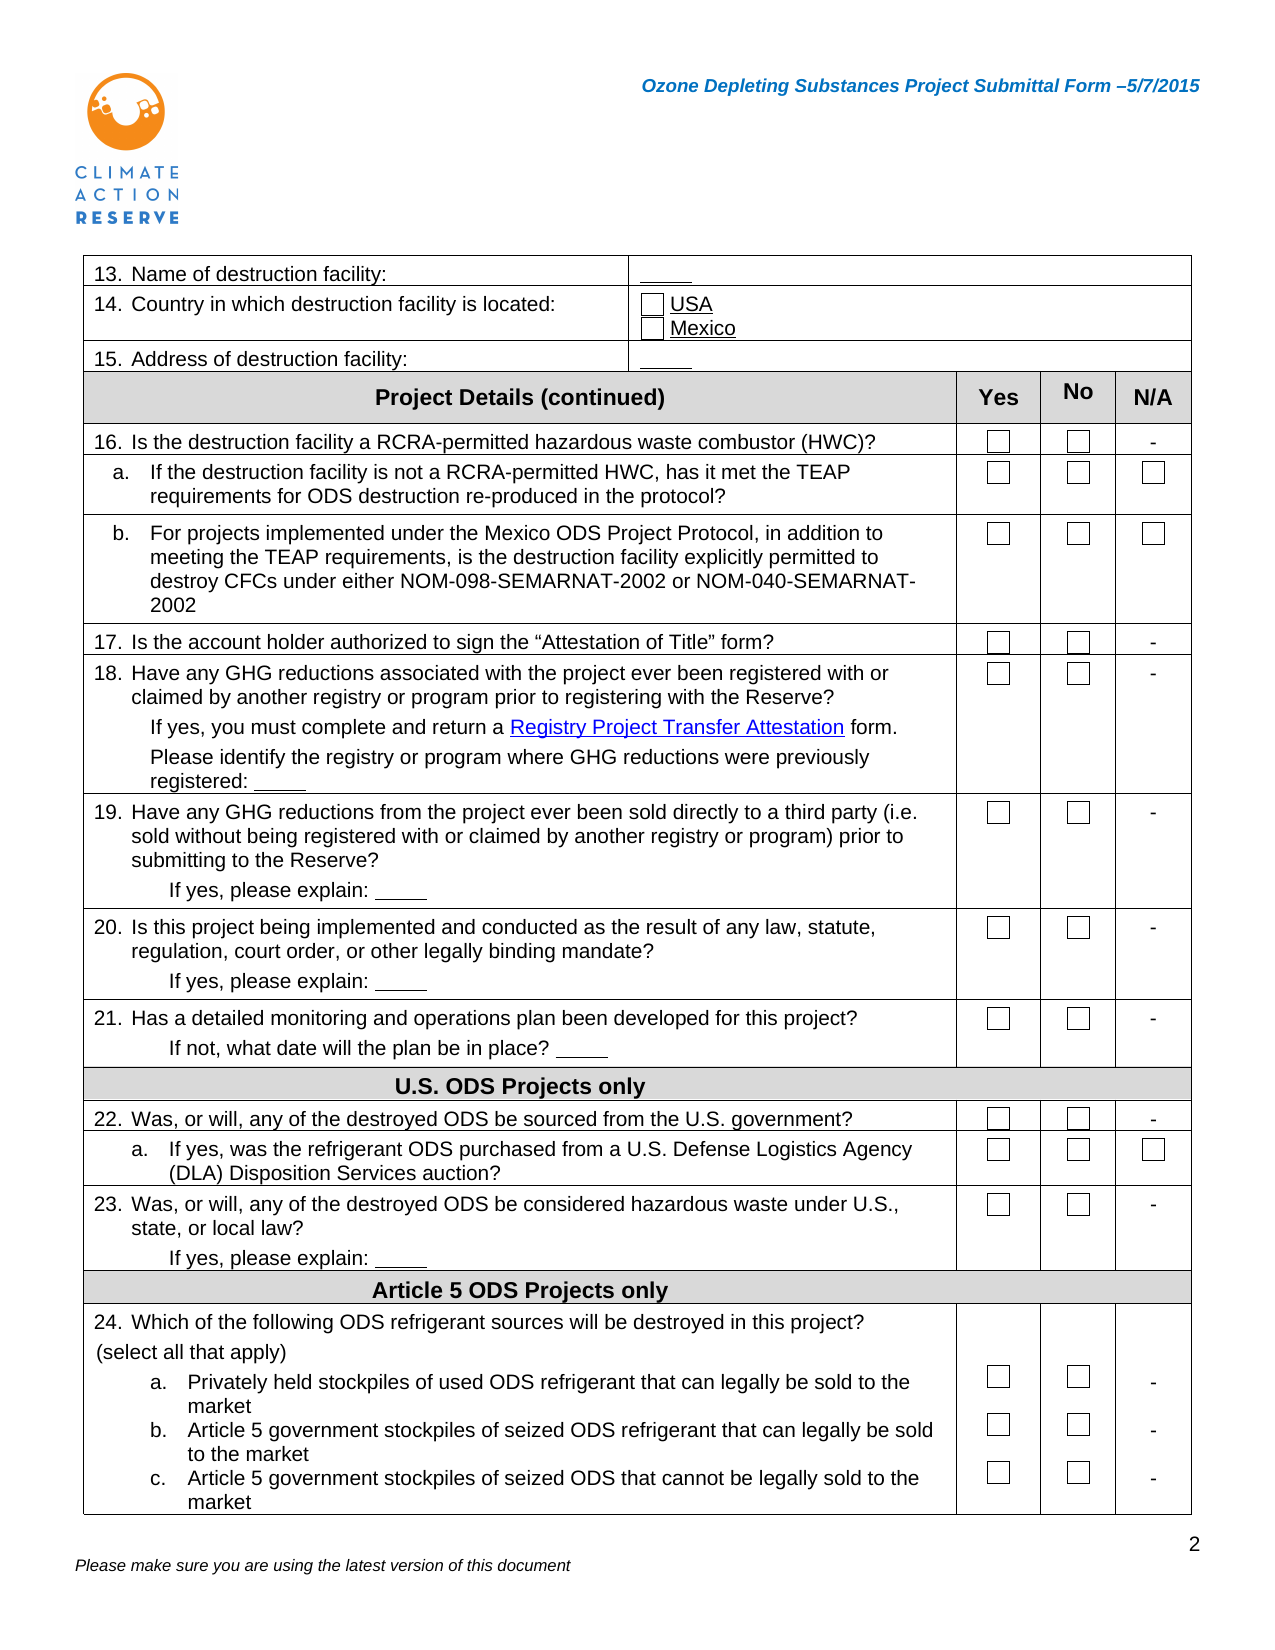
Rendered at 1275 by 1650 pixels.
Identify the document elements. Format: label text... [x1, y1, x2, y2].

table_cell [957, 1186, 1040, 1270]
table_cell [957, 794, 1040, 908]
table_cell [1041, 1186, 1115, 1270]
table_cell Project Details (continued) [84, 372, 956, 423]
table_cell [1041, 1101, 1115, 1130]
table_cell [1041, 1131, 1115, 1185]
table_cell [1041, 515, 1115, 623]
table_cell [629, 256, 1191, 285]
table_cell [957, 655, 1040, 793]
table_cell Is the destruction facility a RCRA-permitted hazardous waste combustor (HWC)? [84, 424, 956, 453]
table_cell Name of destruction facility: [84, 256, 628, 285]
table_cell - [1116, 794, 1191, 908]
table_cell [1041, 909, 1115, 999]
table_cell - [1116, 424, 1191, 453]
table_cell [957, 909, 1040, 999]
table_cell Was, or will, any of the destroyed ODS be considered hazardous waste under U.S., state, or local law? If yes, please explain: [84, 1186, 956, 1270]
table_cell [957, 1304, 1040, 1514]
table_cell If yes, was the refrigerant ODS purchased from a U.S. Defense Logistics Agency (DLA) Disposition Services auction? [84, 1131, 956, 1185]
table_cell - [1116, 1186, 1191, 1270]
table_cell For projects implemented under the Mexico ODS Project Protocol, in addition to meeting the TEAP requirements, is the destruction facility explicitly permitted to destroy CFCs under either NOM-098-SEMARNAT-2002 or NOM-040-SEMARNAT-2002 [84, 515, 956, 623]
table_cell [1041, 655, 1115, 793]
table_cell [1041, 455, 1115, 514]
table_cell [1041, 1304, 1115, 1514]
table_cell USA Mexico [629, 286, 1191, 340]
table_cell [957, 1131, 1040, 1185]
table_cell Was, or will, any of the destroyed ODS be sourced from the U.S. government? [84, 1101, 956, 1130]
table_cell Is the account holder authorized to sign the “Attestation of Title” form? [84, 624, 956, 654]
table_cell [629, 341, 1191, 371]
table_cell U.S. ODS Projects only [84, 1068, 1191, 1099]
table_cell [957, 515, 1040, 623]
table_cell Article 5 ODS Projects only [84, 1271, 1191, 1303]
table_cell [957, 1101, 1040, 1130]
table_cell Address of destruction facility: [84, 341, 628, 371]
table_cell Country in which destruction facility is located: [84, 286, 628, 340]
table_cell No [1041, 372, 1115, 423]
table_cell Have any GHG reductions from the project ever been sold directly to a third party (i.e. sold without being registered with or claimed by another registry or program) prior to submitting to the Reserve? If yes, please explain: [84, 794, 956, 908]
table_cell Yes [957, 372, 1040, 423]
table_cell - [1116, 1101, 1191, 1130]
table_cell [957, 424, 1040, 453]
table_cell [1041, 1000, 1115, 1066]
table_cell If the destruction facility is not a RCRA-permitted HWC, has it met the TEAP requirements for ODS destruction re-produced in the protocol? [84, 455, 956, 514]
table_cell Have any GHG reductions associated with the project ever been registered with or claimed by another registry or program prior to registering with the Reserve? If yes, you must complete and return a Registry Project Transfer Attestation form. Please identify the registry or program where GHG reductions were previously registered: [84, 655, 956, 793]
table_cell Is this project being implemented and conducted as the result of any law, statute, regulation, court order, or other legally binding mandate? If yes, please explain: [84, 909, 956, 999]
table_cell [957, 1000, 1040, 1066]
table_cell N/A [1116, 372, 1191, 423]
table_cell [1041, 624, 1115, 654]
table_cell Has a detailed monitoring and operations plan been developed for this project? If not, what date will the plan be in place? [84, 1000, 956, 1066]
table_cell - [1116, 655, 1191, 793]
table_cell - [1116, 1000, 1191, 1066]
table_cell [1116, 1131, 1191, 1185]
table_cell - - - - [1116, 1304, 1191, 1514]
table_cell [957, 455, 1040, 514]
table_cell - [1116, 624, 1191, 654]
table_cell [1116, 455, 1191, 514]
table_cell - [1116, 909, 1191, 999]
table_cell [1116, 515, 1191, 623]
table_cell [1041, 794, 1115, 908]
table_cell [1041, 424, 1115, 453]
table_cell [957, 624, 1040, 654]
picture [75, 73, 179, 224]
